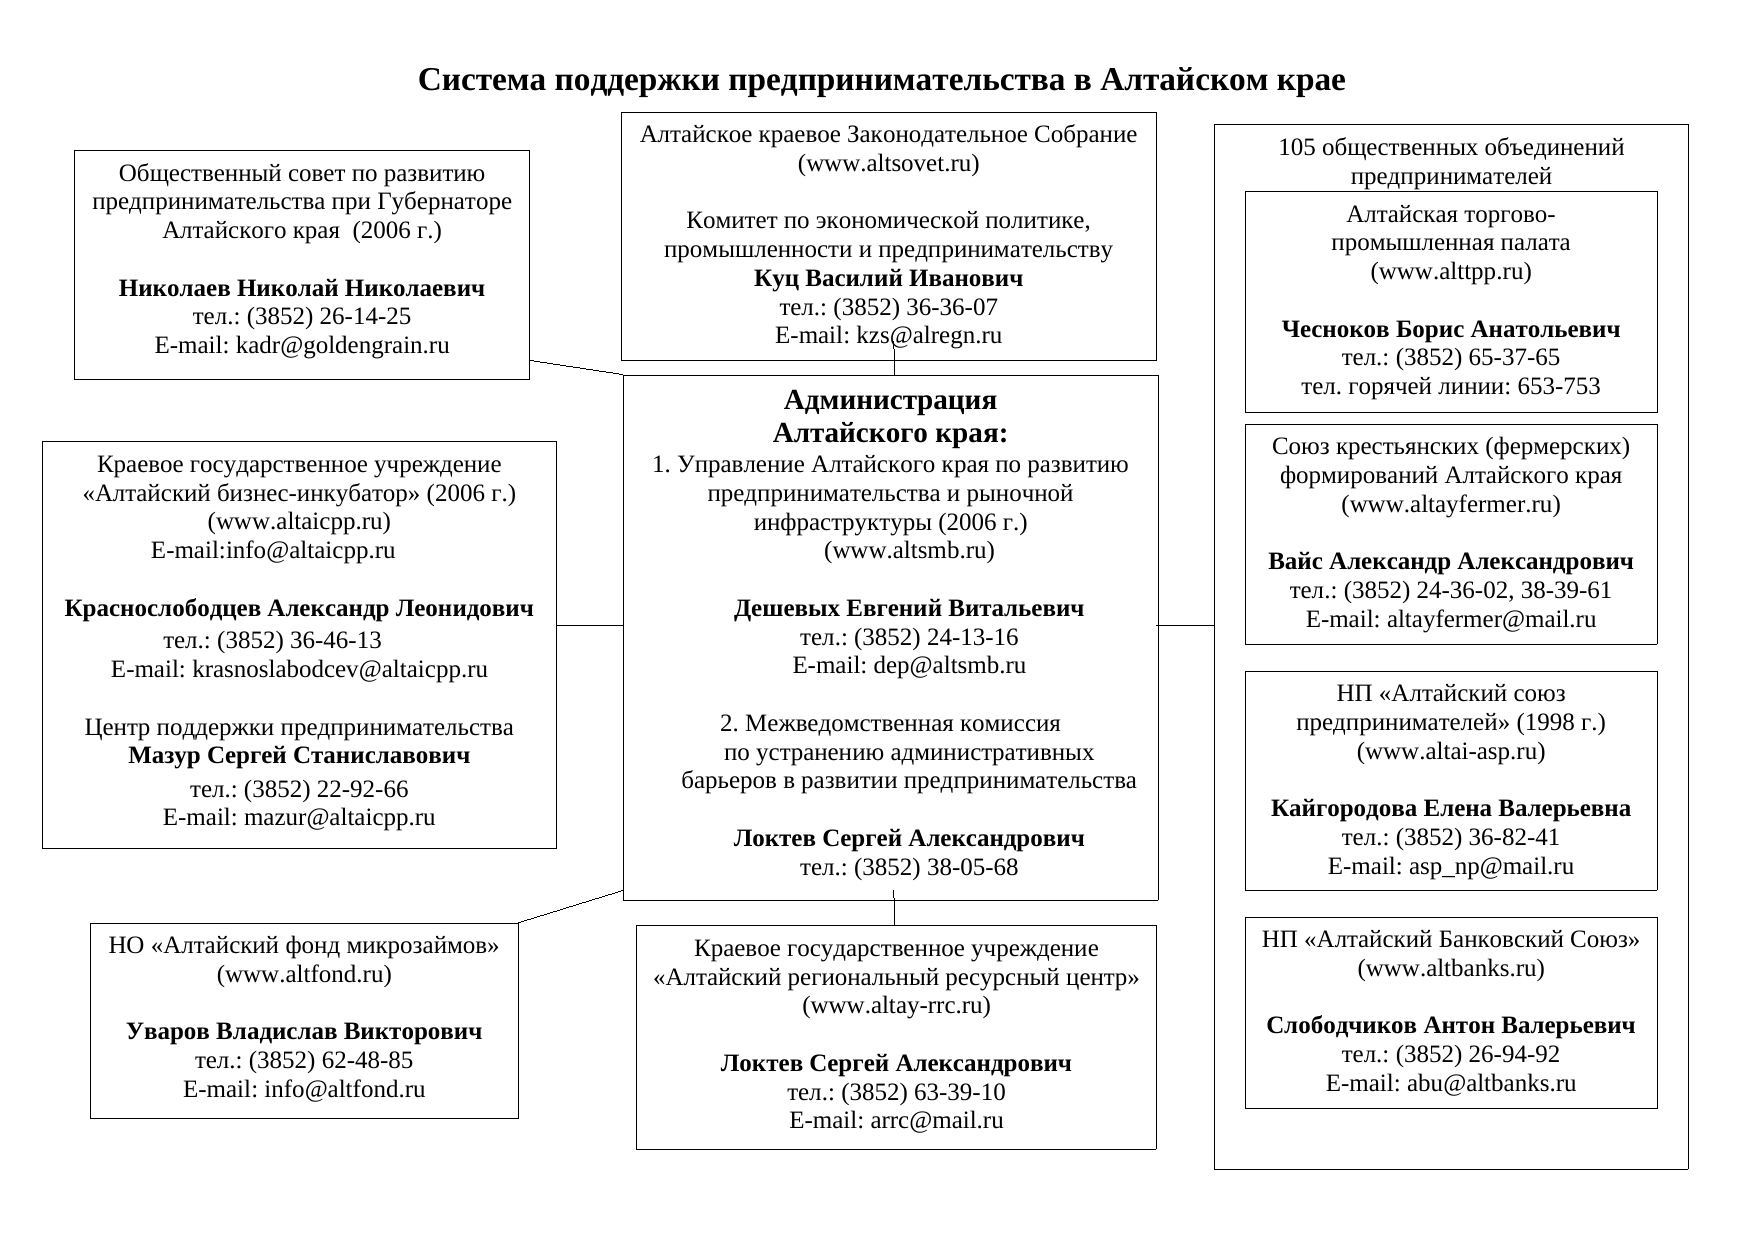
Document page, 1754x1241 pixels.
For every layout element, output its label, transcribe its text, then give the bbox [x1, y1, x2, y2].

title Система поддержки предпринимательства в Алтайском крае [69, 59, 1695, 97]
